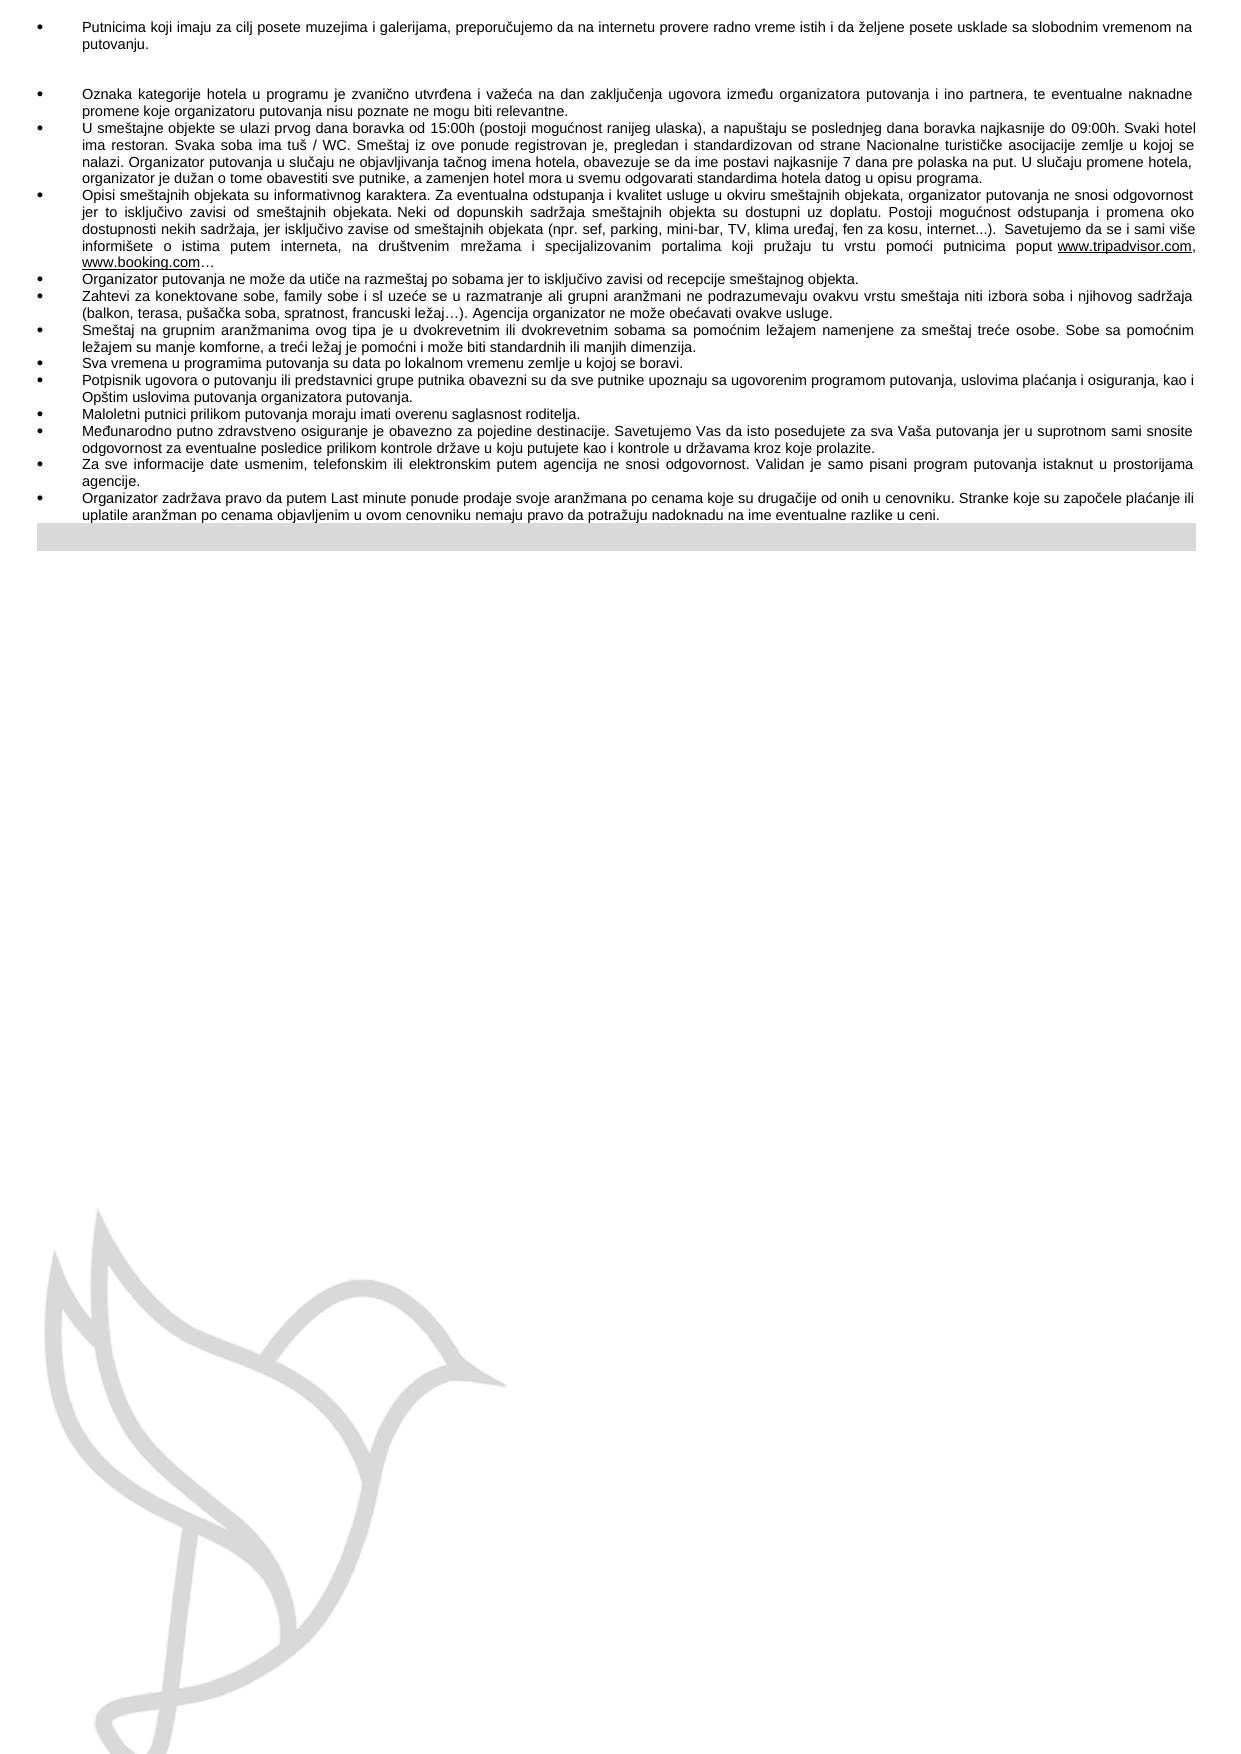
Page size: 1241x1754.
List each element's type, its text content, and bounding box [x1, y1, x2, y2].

list Smeštaj na grupnim aranžmanima ovog tipa je u dvokrevetnim ili dvokrevetnim sobama sa pomoćnim ležajem namenjene za smeštaj treće osobe. Sobe sa pomoćnim ležajem su manje komforne, a treći ležaj je pomoćni i može biti standardnih ili manjih dimenzija. [37, 321, 1196, 355]
list Međunarodno putno zdravstveno osiguranje je obavezno za pojedine destinacije. Savetujemo Vas da isto posedujete za sva Vaša putovanja jer u suprotnom sami snosite odgovornost za eventualne posledice prilikom kontrole države u koju putujete kao i kontrole u državama kroz koje prolazite. [37, 422, 1196, 456]
list Opisi smeštajnih objekata su informativnog karaktera. Za eventualna odstupanja i kvalitet usluge u okviru smeštajnih objekata, organizator putovanja ne snosi odgovornost jer to isključivo zavisi od smeštajnih objekata. Neki od dopunskih sadržaja smeštajnih objekta su dostupni uz doplatu. Postoji mogućnost odstupanja i promena oko dostupnosti nekih sadržaja, jer isključivo zavise od smeštajnih objekata (npr. sef, parking, mini-bar, TV, klima uređaj, fen za kosu, internet...). Savetujemo da se i sami više informišete o istima putem interneta, na društvenim mrežama i specijalizovanim portalima koji pružaju tu vrstu pomoći putnicima poput www.tripadvisor.com, www.booking.com… [37, 187, 1196, 271]
list Sva vremena u programima putovanja su data po lokalnom vremenu zemlje u kojoj se boravi. [37, 355, 1196, 372]
list Organizator zadržava pravo da putem Last minute ponude prodaje svoje aranžmana po cenama koje su drugačije od onih u cenovniku. Stranke koje su započele plaćanje ili uplatile aranžman po cenama objavljenim u ovom cenovniku nemaju pravo da potražuju nadoknadu na ime eventualne razlike u ceni. [37, 490, 1196, 523]
list Zahtevi za konektovane sobe, family sobe i sl uzeće se u razmatranje ali grupni aranžmani ne podrazumevaju ovakvu vrstu smeštaja niti izbora soba i njihovog sadržaja (balkon, terasa, pušačka soba, spratnost, francuski ležaj…). Agencija organizator ne može obećavati ovakve usluge. [37, 288, 1196, 321]
list Oznaka kategorije hotela u programu je zvanično utvrđena i važeća na dan zaključenja ugovora između organizatora putovanja i ino partnera, te eventualne naknadne promene koje organizatoru putovanja nisu poznate ne mogu biti relevantne. [37, 86, 1196, 120]
list Maloletni putnici prilikom putovanja moraju imati overenu saglasnost roditelja. [37, 406, 1196, 422]
list Organizator putovanja ne može da utiče na razmeštaj po sobama jer to isključivo zavisi od recepcije smeštajnog objekta. [37, 271, 1196, 288]
list Potpisnik ugovora o putovanju ili predstavnici grupe putnika obavezni su da sve putnike upoznaju sa ugovorenim programom putovanja, uslovima plaćanja i osiguranja, kao i Opštim uslovima putovanja organizatora putovanja. [37, 372, 1196, 406]
picture [37, 1204, 512, 1754]
list U smeštajne objekte se ulazi prvog dana boravka od 15:00h (postoji mogućnost ranijeg ulaska), a napuštaju se poslednjeg dana boravka najkasnije do 09:00h. Svaki hotel ima restoran. Svaka soba ima tuš / WC. Smeštaj iz ove ponude registrovan je, pregledan i standardizovan od strane Nacionalne turističke asocijacije zemlje u kojoj se nalazi. Organizator putovanja u slučaju ne objavljivanja tačnog imena hotela, obavezuje se da ime postavi najkasnije 7 dana pre polaska na put. U slučaju promene hotela, organizator je dužan o tome obavestiti sve putnike, a zamenjen hotel mora u svemu odgovarati standardima hotela datog u opisu programa. [37, 120, 1196, 187]
list Za sve informacije date usmenim, telefonskim ili elektronskim putem agencija ne snosi odgovornost. Validan je samo pisani program putovanja istaknut u prostorijama agencije. [37, 456, 1196, 490]
list Putnicima koji imaju za cilj posete muzejima i galerijama, preporučujemo da na internetu provere radno vreme istih i da željene posete usklade sa slobodnim vremenom na putovanju. [37, 19, 1196, 52]
